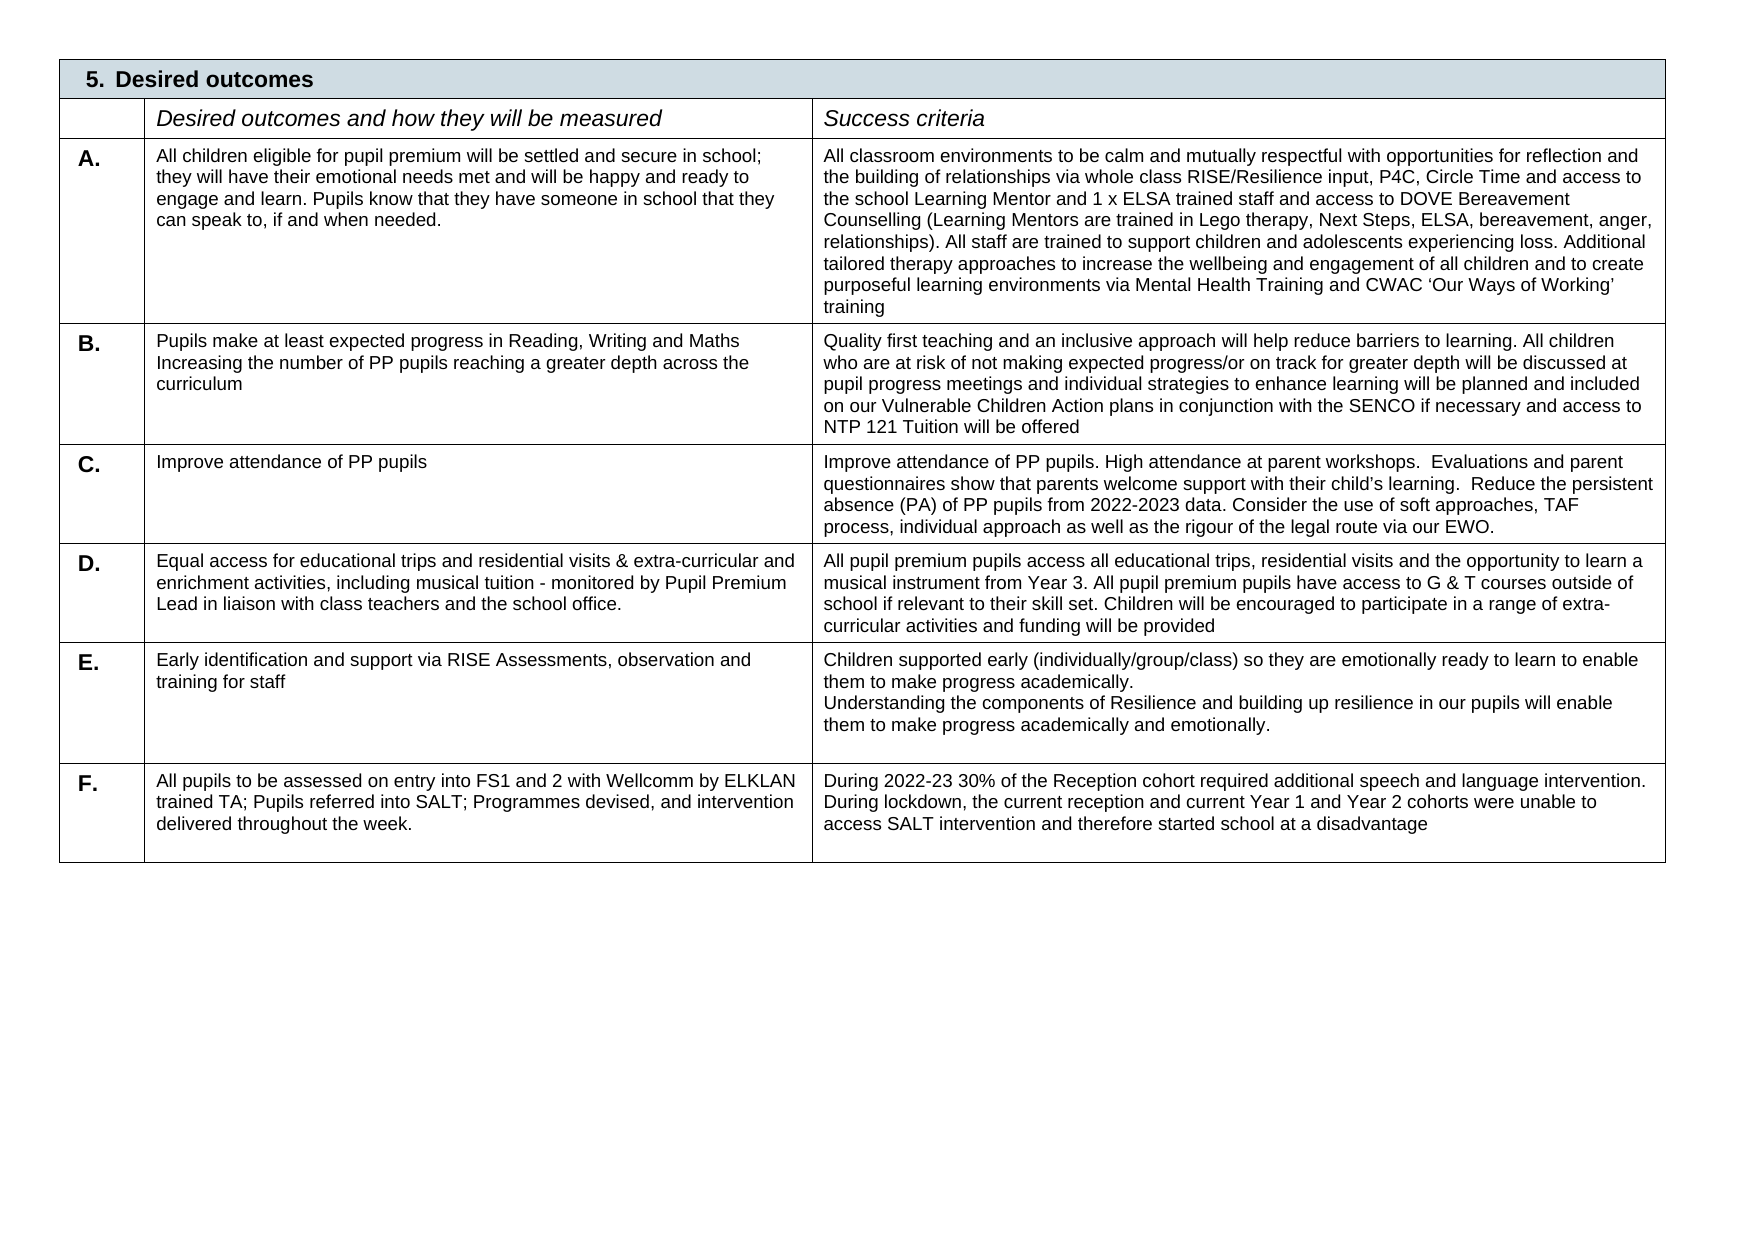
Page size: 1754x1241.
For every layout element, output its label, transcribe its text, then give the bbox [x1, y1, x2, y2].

table_cell [60, 445, 144, 543]
table_cell Desired outcomes and how they will be measured [145, 99, 812, 138]
table_cell All classroom environments to be calm and mutually respectful with opportunities for reflection and the building of relationships via whole class RISE/Resilience input, P4C, Circle Time and access to the school Learning Mentor and 1 x ELSA trained staff and access to DOVE Bereavement Counselling (Learning Mentors are trained in Lego therapy, Next Steps, ELSA, bereavement, anger, relationships). All staff are trained to support children and adolescents experiencing loss. Additional tailored therapy approaches to increase the wellbeing and engagement of all children and to create purposeful learning environments via Mental Health Training and CWAC ‘Our Ways of Working’ training [813, 139, 1665, 323]
table_cell [60, 324, 144, 444]
table_cell Improve attendance of PP pupils. High attendance at parent workshops. Evaluations and parent questionnaires show that parents welcome support with their child’s learning. Reduce the persistent absence (PA) of PP pupils from 2022-2023 data. Consider the use of soft approaches, TAF process, individual approach as well as the rigour of the legal route via our EWO. [813, 445, 1665, 543]
table_cell Early identification and support via RISE Assessments, observation and training for staff [145, 643, 812, 763]
table_cell All children eligible for pupil premium will be settled and secure in school; they will have their emotional needs met and will be happy and ready to engage and learn. Pupils know that they have someone in school that they can speak to, if and when needed. [145, 139, 812, 323]
table_cell Equal access for educational trips and residential visits & extra-curricular and enrichment activities, including musical tuition - monitored by Pupil Premium Lead in liaison with class teachers and the school office. [145, 544, 812, 642]
table_cell Quality first teaching and an inclusive approach will help reduce barriers to learning. All children who are at risk of not making expected progress/or on track for greater depth will be discussed at pupil progress meetings and individual strategies to enhance learning will be planned and included on our Vulnerable Children Action plans in conjunction with the SENCO if necessary and access to NTP 121 Tuition will be offered [813, 324, 1665, 444]
table_cell [60, 99, 144, 138]
table_cell All pupil premium pupils access all educational trips, residential visits and the opportunity to learn a musical instrument from Year 3. All pupil premium pupils have access to G & T courses outside of school if relevant to their skill set. Children will be encouraged to participate in a range of extra-curricular activities and funding will be provided [813, 544, 1665, 642]
table_cell [60, 139, 144, 323]
table_cell Success criteria [813, 99, 1665, 138]
table_cell [60, 643, 144, 763]
table_cell [60, 544, 144, 642]
table_cell Desired outcomes [60, 60, 1665, 98]
table_cell [60, 764, 144, 862]
table_cell Children supported early (individually/group/class) so they are emotionally ready to learn to enable them to make progress academically. Understanding the components of Resilience and building up resilience in our pupils will enable them to make progress academically and emotionally. [813, 643, 1665, 763]
table_cell All pupils to be assessed on entry into FS1 and 2 with Wellcomm by ELKLAN trained TA; Pupils referred into SALT; Programmes devised, and intervention delivered throughout the week. [145, 764, 812, 862]
table_cell Pupils make at least expected progress in Reading, Writing and Maths Increasing the number of PP pupils reaching a greater depth across the curriculum [145, 324, 812, 444]
table_cell During 2022-23 30% of the Reception cohort required additional speech and language intervention. During lockdown, the current reception and current Year 1 and Year 2 cohorts were unable to access SALT intervention and therefore started school at a disadvantage [813, 764, 1665, 862]
table_cell Improve attendance of PP pupils [145, 445, 812, 543]
